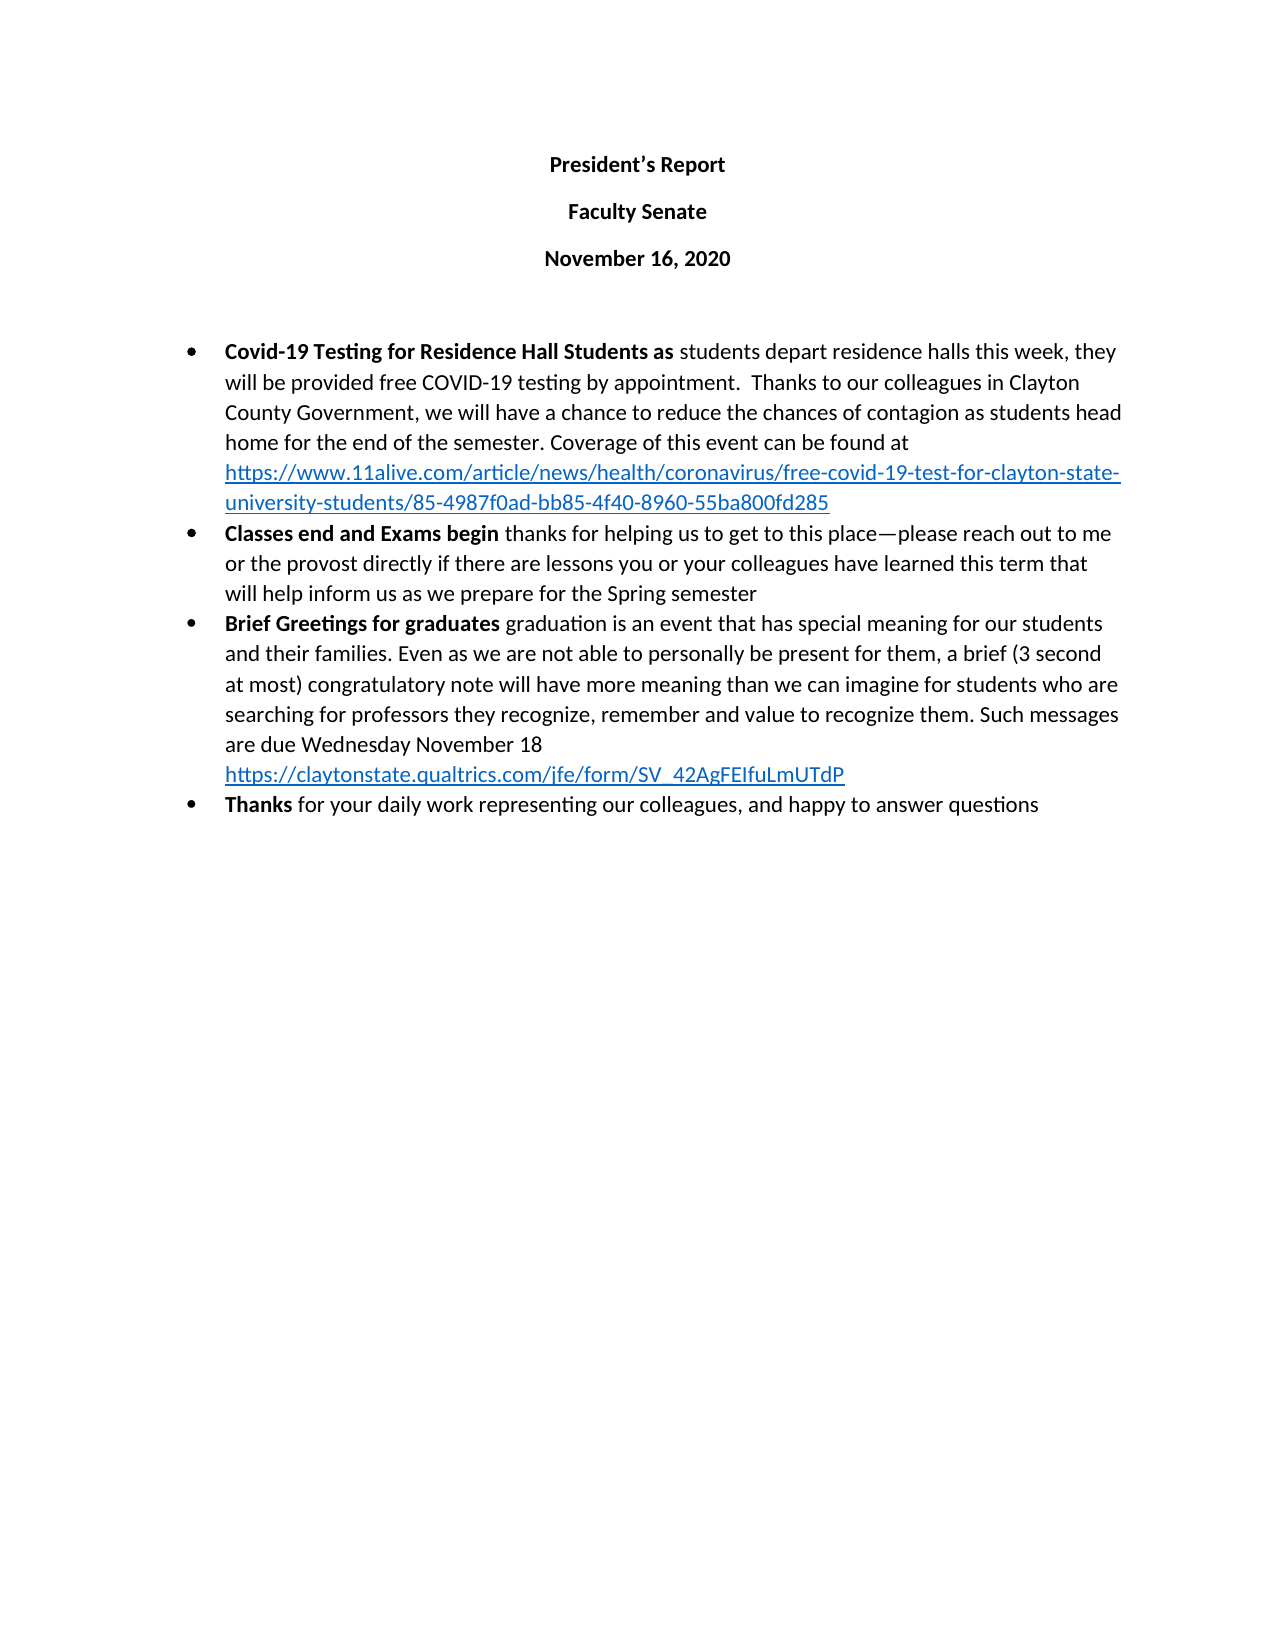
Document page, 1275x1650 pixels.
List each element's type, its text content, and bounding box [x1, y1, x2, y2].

list Covid-19 Testing for Residence Hall Students as students depart residence halls this week, they will be provided free COVID-19 testing by appointment. Thanks to our colleagues in Clayton County Government, we will have a chance to reduce the chances of contagion as students head home for the end of the semester. Coverage of this event can be found at https://www.11alive.com/article/news/health/coronavirus/free-covid-19-test-for-clayton-state-university-students/85-4987f0ad-bb85-4f40-8960-55ba800fd285 [187, 337, 1125, 517]
text Faculty Senate [150, 197, 1125, 225]
text November 16, 2020 [150, 244, 1125, 272]
list Brief Greetings for graduates graduation is an event that has special meaning for our students and their families. Even as we are not able to personally be present for them, a brief (3 second at most) congratulatory note will have more meaning than we can imagine for students who are searching for professors they recognize, remember and value to recognize them. Such messages are due Wednesday November 18 https://claytonstate.qualtrics.com/jfe/form/SV_42AgFEIfuLmUTdP [187, 609, 1125, 788]
list Thanks for your daily work representing our colleagues, and happy to answer questions [187, 791, 1125, 819]
list Classes end and Exams begin thanks for helping us to get to this place—please reach out to me or the provost directly if there are lessons you or your colleagues have learned this term that will help inform us as we prepare for the Spring semester [187, 519, 1125, 607]
text President’s Report [150, 150, 1125, 178]
